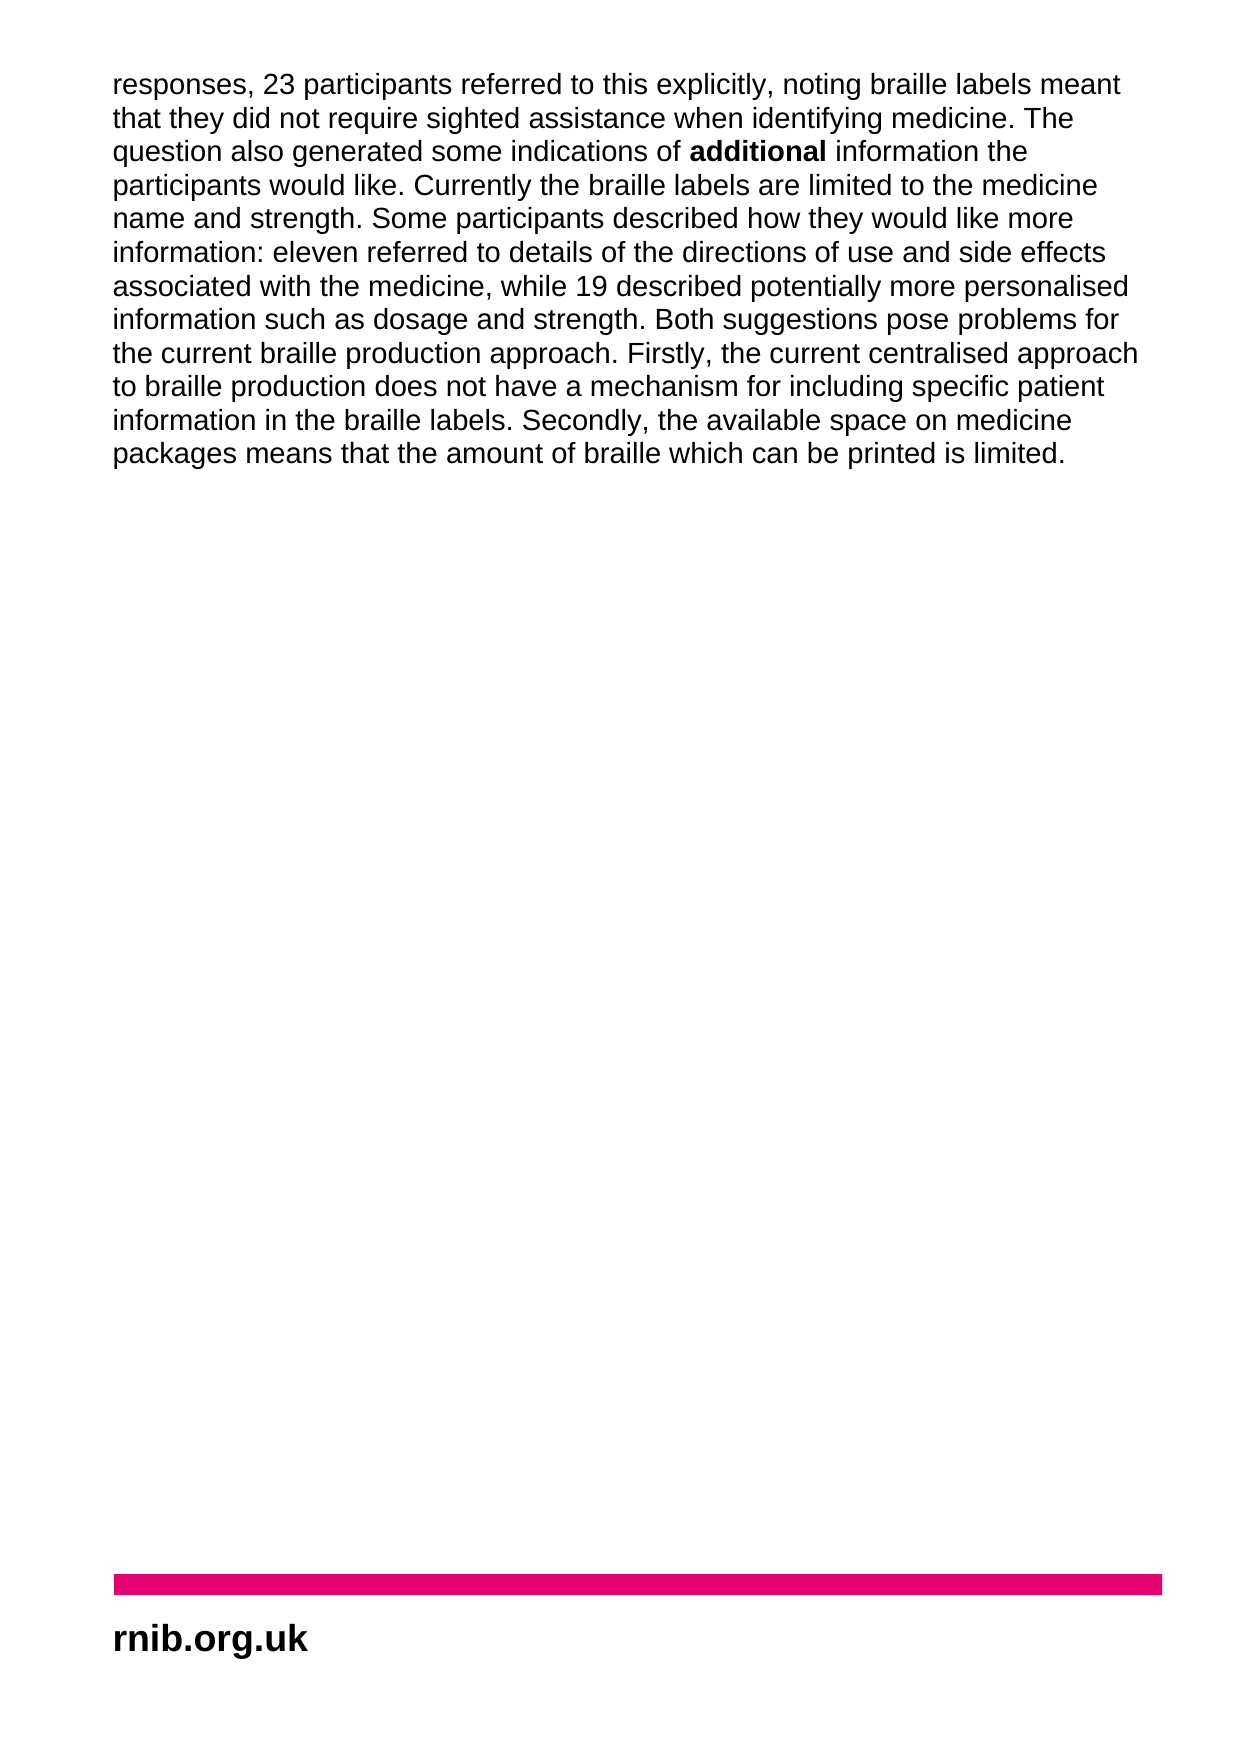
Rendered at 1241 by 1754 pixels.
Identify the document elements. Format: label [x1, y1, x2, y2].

text [112, 67, 1143, 470]
